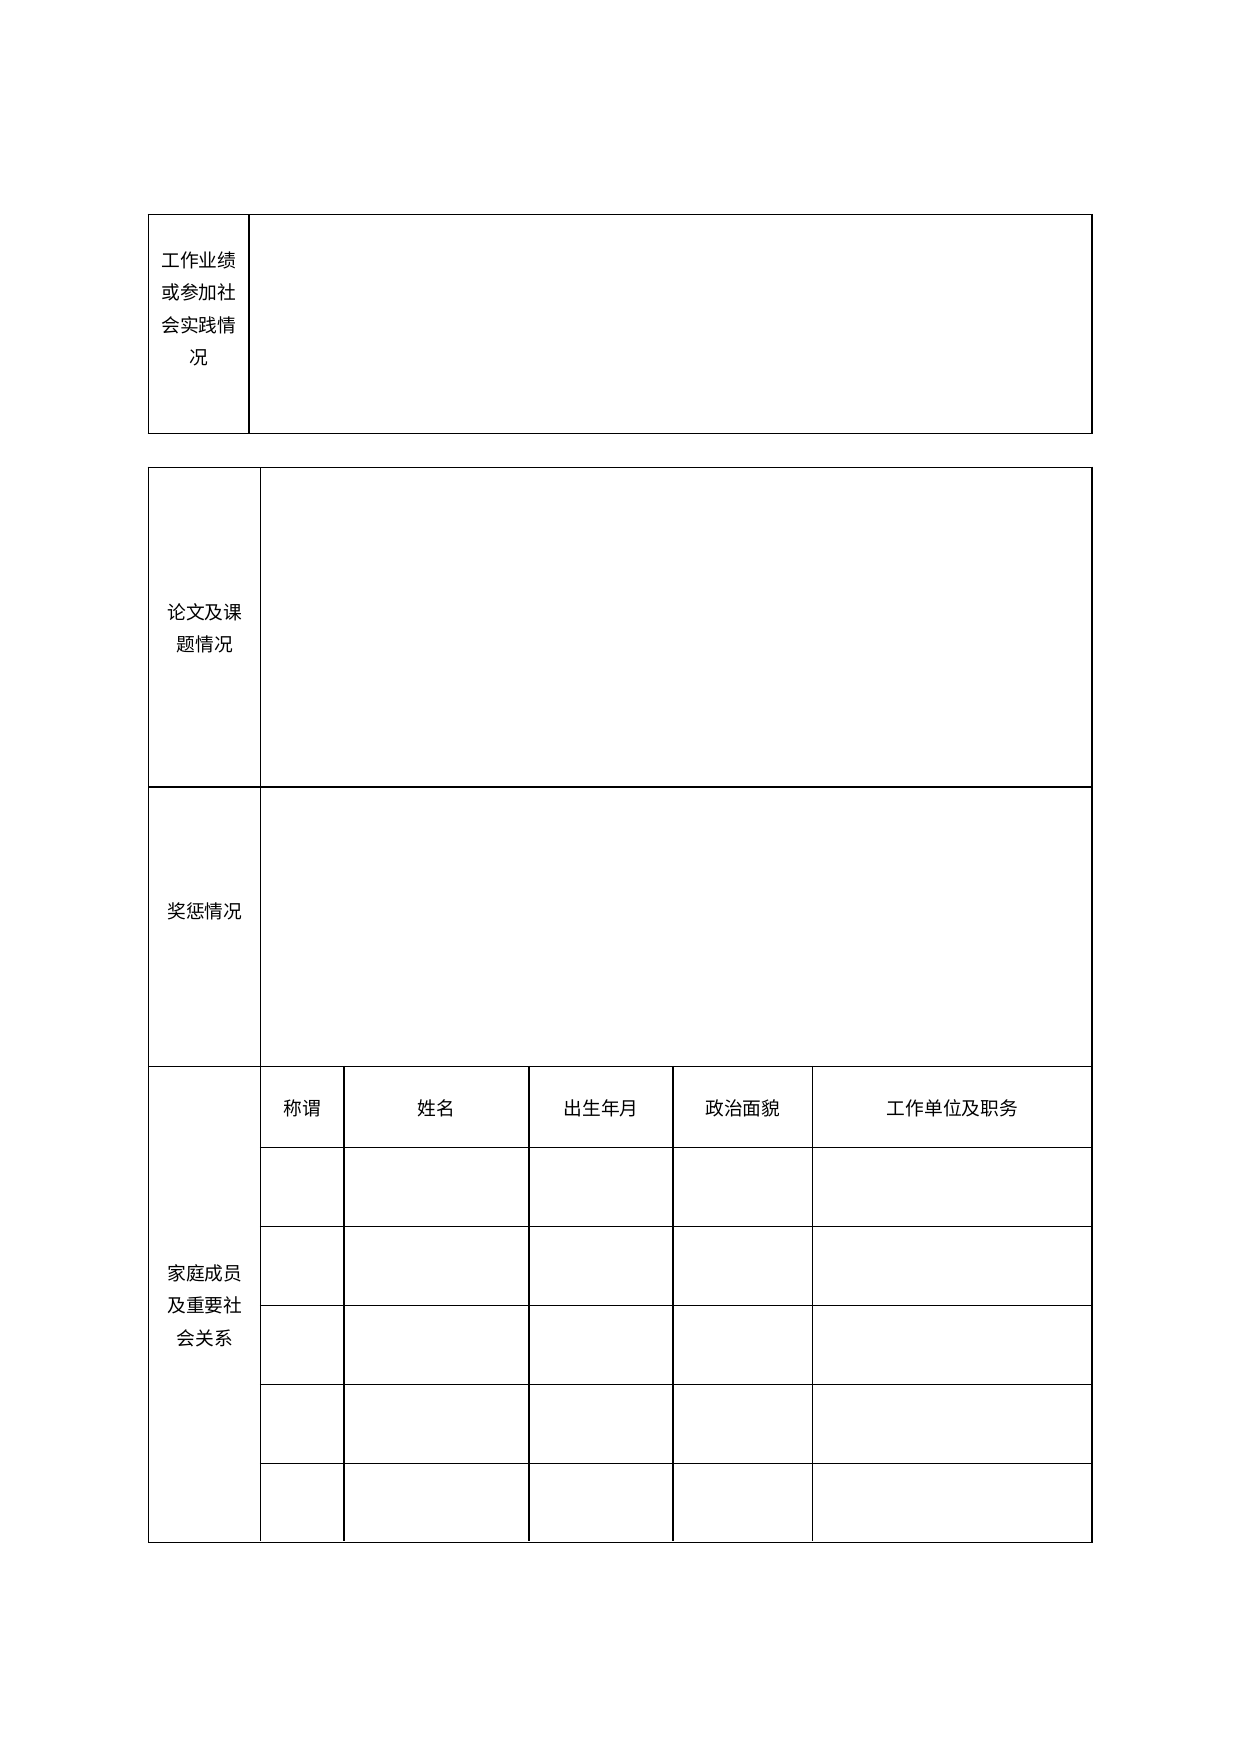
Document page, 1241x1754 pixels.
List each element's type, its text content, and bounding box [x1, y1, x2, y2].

table_cell [530, 1148, 672, 1226]
table_cell [813, 1464, 1091, 1541]
table_cell 家庭成员及重要社会关系 [149, 1067, 260, 1541]
table_cell [674, 1464, 812, 1541]
table_cell [345, 1306, 528, 1383]
table_cell [813, 1227, 1091, 1304]
table_cell 奖惩情况 [149, 788, 260, 1066]
table_cell 称谓 [261, 1067, 343, 1147]
table_cell [530, 1385, 672, 1462]
table_cell [530, 1306, 672, 1383]
table_cell [345, 1385, 528, 1462]
table_cell 姓名 [345, 1067, 528, 1147]
table_cell [674, 1227, 812, 1304]
table_cell [345, 1148, 528, 1226]
table_cell [530, 1227, 672, 1304]
table_cell 出生年月 [530, 1067, 672, 1147]
table_cell 工作业绩或参加社会实践情况 [149, 215, 248, 433]
table_cell [261, 788, 1091, 1066]
table_cell 政治面貌 [674, 1067, 812, 1147]
table_cell [261, 1148, 343, 1226]
table_header [261, 468, 1091, 786]
table_cell [261, 1464, 343, 1541]
table_cell [250, 215, 1091, 433]
table_cell [345, 1464, 528, 1541]
table_cell [261, 1227, 343, 1304]
table_cell [813, 1148, 1091, 1226]
table_cell [530, 1464, 672, 1541]
table_cell 工作单位及职务 [813, 1067, 1091, 1147]
table_cell [674, 1306, 812, 1383]
table_cell [261, 1306, 343, 1383]
table_cell [674, 1385, 812, 1462]
table_cell [813, 1385, 1091, 1462]
table_cell [261, 1385, 343, 1462]
table_cell [813, 1306, 1091, 1383]
table_cell [674, 1148, 812, 1226]
table_header 论文及课题情况 [149, 468, 260, 786]
table_cell [345, 1227, 528, 1304]
